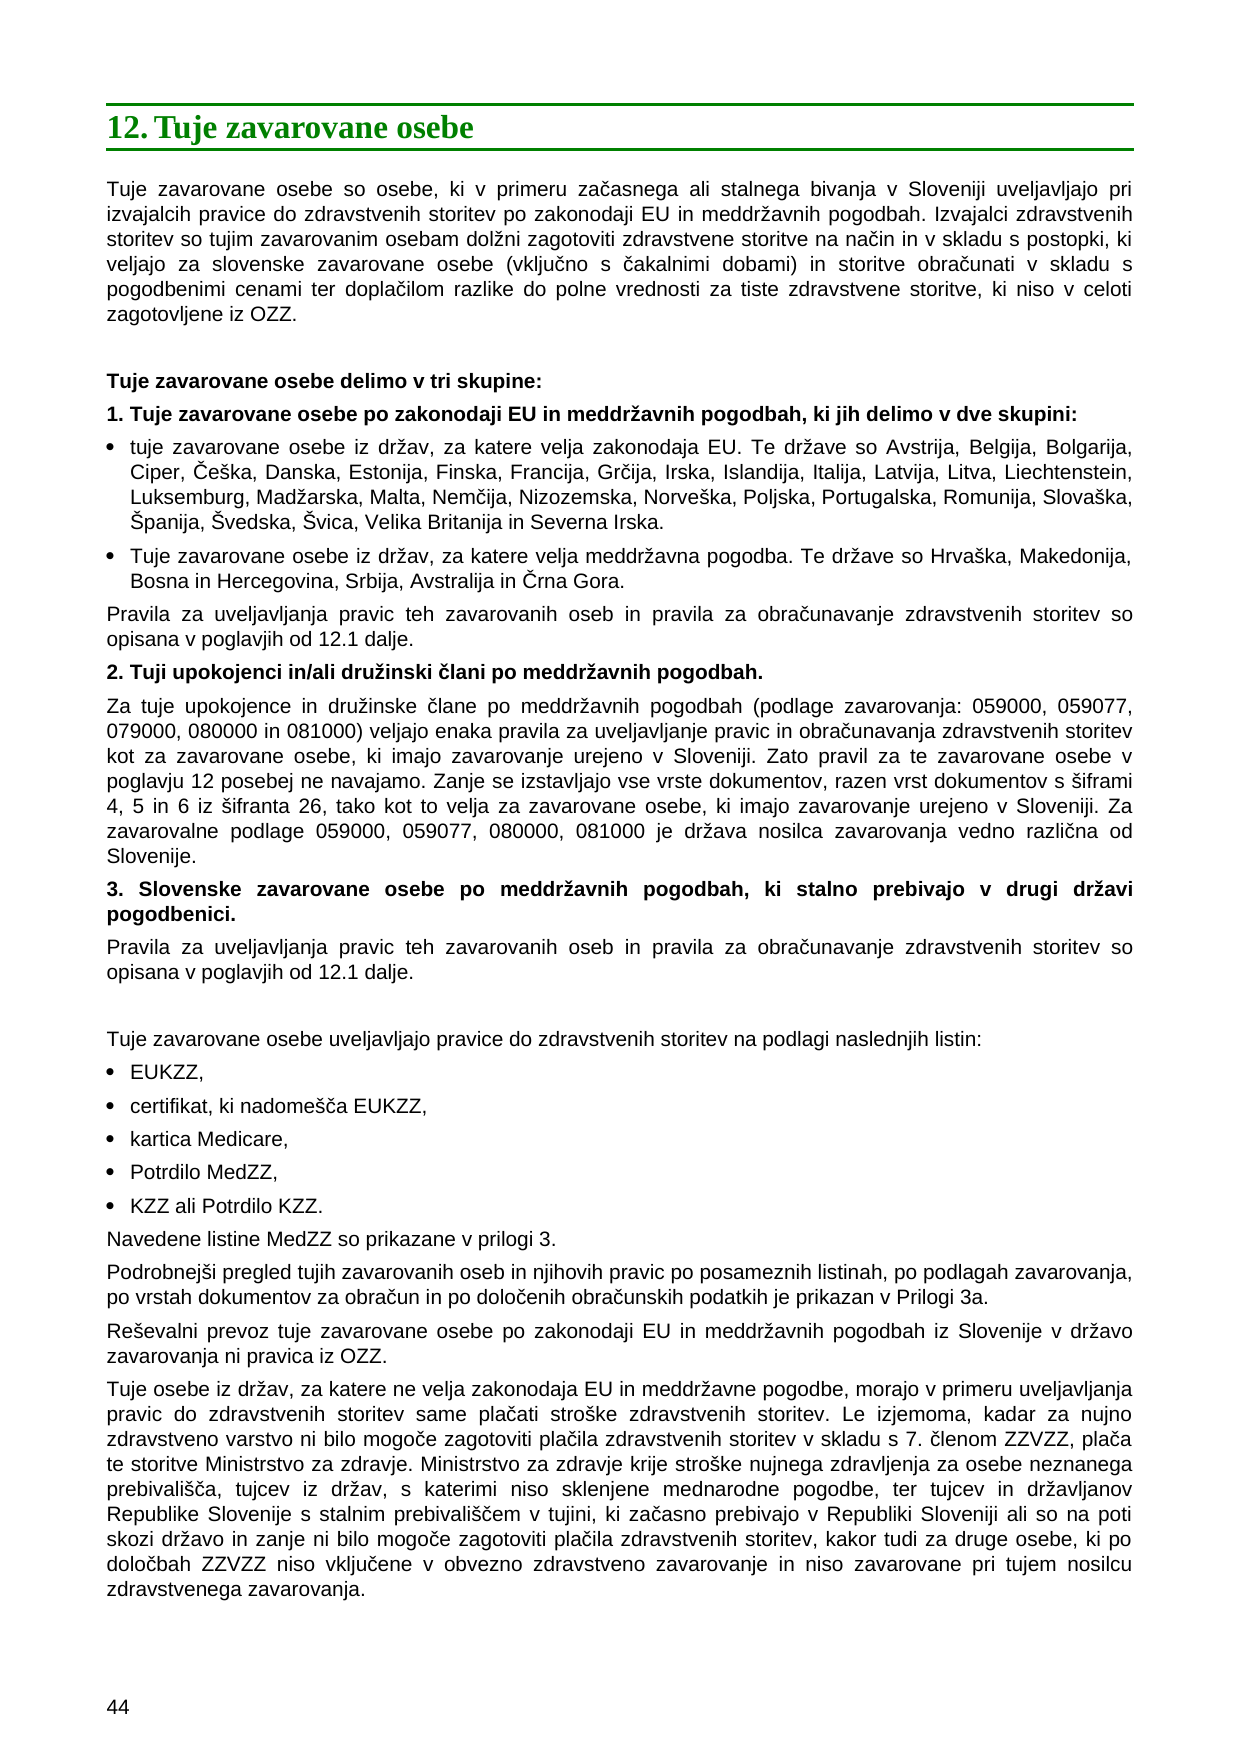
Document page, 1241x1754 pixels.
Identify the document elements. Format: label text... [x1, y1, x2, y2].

text Podrobnejši pregled tujih zavarovanih oseb in njihovih pravic po posameznih listinah, po podlagah zavarovanja, po vrstah dokumentov za obračun in po določenih obračunskih podatkih je prikazan v Prilogi 3a. [106, 1260, 1134, 1310]
text 1. Tuje zavarovane osebe po zakonodaji EU in meddržavnih pogodbah, ki jih delimo v dve skupini: [106, 401, 1134, 426]
subtitle Tuje zavarovane osebe [106, 106, 1134, 148]
text Reševalni prevoz tuje zavarovane osebe po zakonodaji EU in meddržavnih pogodbah iz Slovenije v državo zavarovanja ni pravica iz OZZ. [106, 1318, 1134, 1368]
text Tuje zavarovane osebe delimo v tri skupine: [106, 368, 1134, 393]
text Tuje zavarovane osebe iz držav, za katere velja meddržavna pogodba. Te države so Hrvaška, Makedonija, Bosna in Hercegovina, Srbija, Avstralija in Črna Gora. [106, 543, 1134, 593]
text kartica Medicare, [106, 1126, 1134, 1151]
text 3. Slovenske zavarovane osebe po meddržavnih pogodbah, ki stalno prebivajo v drugi državi pogodbenici. [106, 876, 1134, 926]
text Navedene listine MedZZ so prikazane v prilogi 3. [106, 1226, 1134, 1251]
text Pravila za uveljavljanja pravic teh zavarovanih oseb in pravila za obračunavanje zdravstvenih storitev so opisana v poglavjih od 12.1 dalje. [106, 935, 1134, 985]
text certifikat, ki nadomešča EUKZZ, [106, 1093, 1134, 1118]
text Potrdilo MedZZ, [106, 1160, 1134, 1185]
text Pravila za uveljavljanja pravic teh zavarovanih oseb in pravila za obračunavanje zdravstvenih storitev so opisana v poglavjih od 12.1 dalje. [106, 601, 1134, 651]
text Tuje zavarovane osebe so osebe, ki v primeru začasnega ali stalnega bivanja v Sloveniji uveljavljajo pri izvajalcih pravice do zdravstvenih storitev po zakonodaji EU in meddržavnih pogodbah. Izvajalci zdravstvenih storitev so tujim zavarovanim osebam dolžni zagotoviti zdravstvene storitve na način in v skladu s postopki, ki veljajo za slovenske zavarovane osebe (vključno s čakalnimi dobami) in storitve obračunati v skladu s pogodbenimi cenami ter doplačilom razlike do polne vrednosti za tiste zdravstvene storitve, ki niso v celoti zagotovljene iz OZZ. [106, 176, 1134, 326]
text KZZ ali Potrdilo KZZ. [106, 1193, 1134, 1218]
text Tuje osebe iz držav, za katere ne velja zakonodaja EU in meddržavne pogodbe, morajo v primeru uveljavljanja pravic do zdravstvenih storitev same plačati stroške zdravstvenih storitev. Le izjemoma, kadar za nujno zdravstveno varstvo ni bilo mogoče zagotoviti plačila zdravstvenih storitev v skladu s 7. členom ZZVZZ, plača te storitve Ministrstvo za zdravje. Ministrstvo za zdravje krije stroške nujnega zdravljenja za osebe neznanega prebivališča, tujcev iz držav, s katerimi niso sklenjene mednarodne pogodbe, ter tujcev in državljanov Republike Slovenije s stalnim prebivališčem v tujini, ki začasno prebivajo v Republiki Sloveniji ali so na poti skozi državo in zanje ni bilo mogoče zagotoviti plačila zdravstvenih storitev, kakor tudi za druge osebe, ki po določbah ZZVZZ niso vključene v obvezno zdravstveno zavarovanje in niso zavarovane pri tujem nosilcu zdravstvenega zavarovanja. [106, 1376, 1134, 1601]
text Tuje zavarovane osebe uveljavljajo pravice do zdravstvenih storitev na podlagi naslednjih listin: [106, 1026, 1134, 1051]
text EUKZZ, [106, 1060, 1134, 1085]
text Za tuje upokojence in družinske člane po meddržavnih pogodbah (podlage zavarovanja: 059000, 059077, 079000, 080000 in 081000) veljajo enaka pravila za uveljavljanje pravic in obračunavanja zdravstvenih storitev kot za zavarovane osebe, ki imajo zavarovanje urejeno v Sloveniji. Zato pravil za te zavarovane osebe v poglavju 12 posebej ne navajamo. Zanje se izstavljajo vse vrste dokumentov, razen vrst dokumentov s šiframi 4, 5 in 6 iz šifranta 26, tako kot to velja za zavarovane osebe, ki imajo zavarovanje urejeno v Sloveniji. Za zavarovalne podlage 059000, 059077, 080000, 081000 je država nosilca zavarovanja vedno različna od Slovenije. [106, 693, 1134, 868]
text tuje zavarovane osebe iz držav, za katere velja zakonodaja EU. Te države so Avstrija, Belgija, Bolgarija, Ciper, Češka, Danska, Estonija, Finska, Francija, Grčija, Irska, Islandija, Italija, Latvija, Litva, Liechtenstein, Luksemburg, Madžarska, Malta, Nemčija, Nizozemska, Norveška, Poljska, Portugalska, Romunija, Slovaška, Španija, Švedska, Švica, Velika Britanija in Severna Irska. [106, 435, 1134, 535]
text 2. Tuji upokojenci in/ali družinski člani po meddržavnih pogodbah. [106, 660, 1134, 685]
